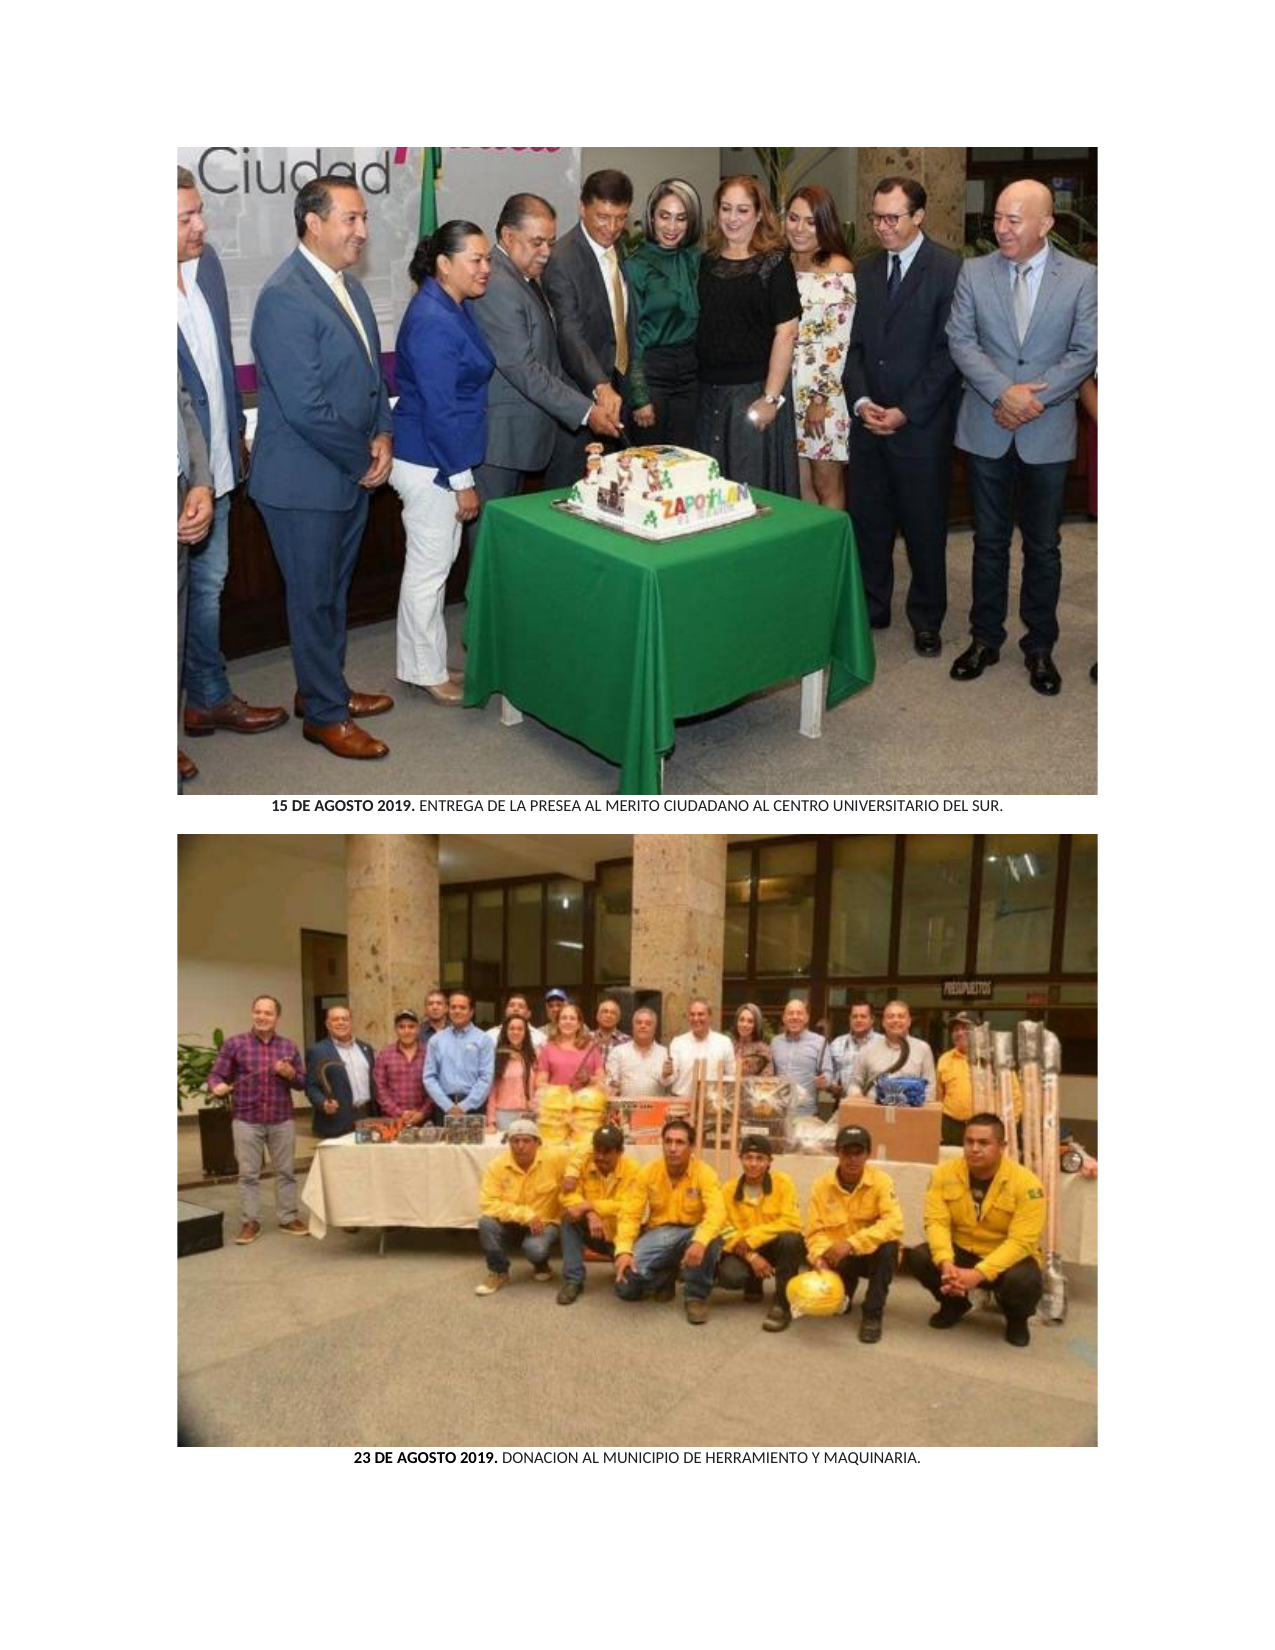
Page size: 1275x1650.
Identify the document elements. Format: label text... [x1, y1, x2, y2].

picture [177, 834, 1098, 1447]
text 15 DE AGOSTO 2019. ENTREGA DE LA PRESEA AL MERITO CIUDADANO AL CENTRO UNIVERSITARIO DEL SUR. [177, 795, 1098, 816]
picture [177, 147, 1098, 795]
text 23 DE AGOSTO 2019. DONACION AL MUNICIPIO DE HERRAMIENTO Y MAQUINARIA. [177, 1447, 1098, 1468]
